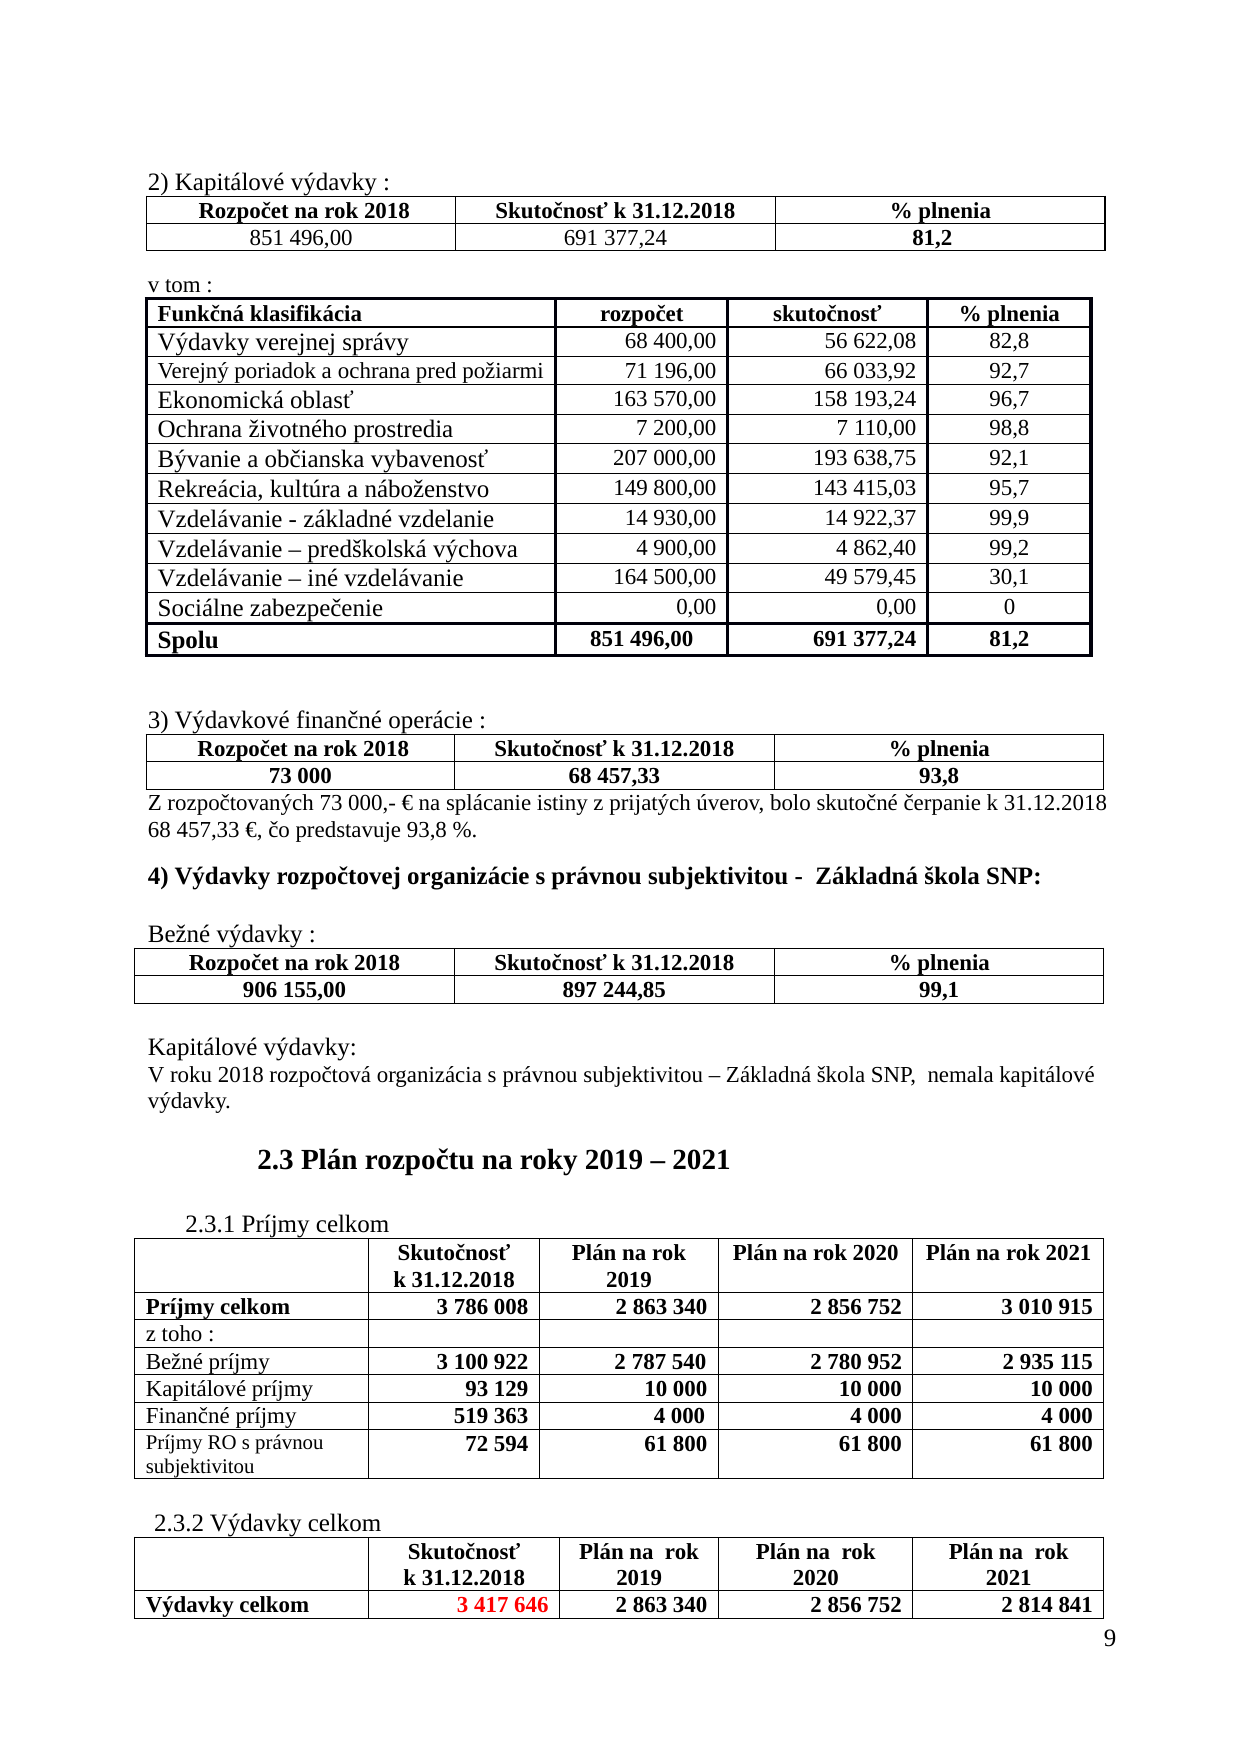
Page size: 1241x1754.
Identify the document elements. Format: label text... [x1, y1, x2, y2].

table_header Plán na rok 2021 [913, 1239, 1103, 1292]
table_cell 73 000 [147, 762, 454, 788]
table_header % plnenia [929, 300, 1089, 326]
table_cell Ekonomická oblasť [148, 385, 554, 413]
table_cell 93 129 [369, 1375, 539, 1402]
table_cell 3 786 008 [369, 1293, 539, 1319]
table_cell Kapitálové príjmy [135, 1375, 368, 1402]
table_cell 81,2 [776, 224, 1104, 250]
table_cell 3 417 646 [369, 1591, 559, 1618]
text 4) Výdavky rozpočtovej organizácie s právnou subjektivitou - Základná škola SNP: [148, 861, 1116, 890]
table_cell 4 000 [719, 1403, 912, 1429]
table_cell 193 638,75 [729, 444, 926, 473]
table_header Skutočnosť k 31.12.2018 [369, 1239, 539, 1292]
table_cell Výdavky celkom [135, 1591, 368, 1618]
table_cell 30,1 [929, 564, 1089, 592]
table_cell Vzdelávanie – iné vzdelávanie [148, 564, 554, 592]
table_cell Príjmy celkom [135, 1293, 368, 1319]
table_cell 99,2 [929, 534, 1089, 562]
text 2.3.2 Výdavky celkom [148, 1508, 1116, 1537]
table_cell 207 000,00 [557, 444, 726, 473]
table_cell [540, 1320, 718, 1347]
table_cell 93,8 [775, 762, 1103, 788]
table_cell 72 594 [369, 1430, 539, 1478]
table_cell 7 110,00 [729, 415, 926, 443]
table_cell Výdavky verejnej správy [148, 328, 554, 356]
text v tom : [148, 271, 1116, 297]
table_header Skutočnosť k 31.12.2018 [456, 197, 775, 223]
table_header Rozpočet na rok 2018 [147, 735, 454, 761]
table_cell 56 622,08 [729, 328, 926, 356]
table_header Plán na rok 2020 [719, 1538, 912, 1590]
table_cell 10 000 [540, 1375, 718, 1402]
table_cell Príjmy RO s právnou subjektivitou [135, 1430, 368, 1478]
text V roku 2018 rozpočtová organizácia s právnou subjektivitou – Základná škola SNP, nemala kapitálové výdavky. [148, 1061, 1116, 1114]
table_cell Verejný poriadok a ochrana pred požiarmi [148, 357, 554, 384]
table_cell 0,00 [729, 593, 926, 622]
table_cell 99,9 [929, 504, 1089, 533]
text Bežné výdavky : [148, 919, 1116, 948]
table_header Plán na rok 2020 [719, 1239, 912, 1292]
table_cell 851 496,00 [557, 625, 726, 654]
table_cell 906 155,00 [135, 976, 454, 1002]
table_cell z toho : [135, 1320, 368, 1347]
table_cell 4 000 [913, 1403, 1103, 1429]
table_cell 897 244,85 [455, 976, 774, 1002]
table_cell Sociálne zabezpečenie [148, 593, 554, 622]
table_header Plán na rok 2019 [540, 1239, 718, 1292]
table_cell 99,1 [775, 976, 1103, 1002]
table_cell 49 579,45 [729, 564, 926, 592]
table_header Skutočnosť k 31.12.2018 [455, 949, 774, 975]
table_header skutočnosť [729, 300, 926, 326]
table_header Skutočnosť k 31.12.2018 [369, 1538, 559, 1590]
table_cell 4 862,40 [729, 534, 926, 562]
table_header rozpočet [557, 300, 726, 326]
table_cell Bežné príjmy [135, 1348, 368, 1374]
table_cell 691 377,24 [456, 224, 775, 250]
table_cell 4 000 [540, 1403, 718, 1429]
table_header Rozpočet na rok 2018 [135, 949, 454, 975]
table_header % plnenia [776, 197, 1104, 223]
text 2.3.1 Príjmy celkom [148, 1209, 1116, 1238]
table_cell Vzdelávanie - základné vzdelanie [148, 504, 554, 533]
table_cell 164 500,00 [557, 564, 726, 592]
table_cell 851 496,00 [147, 224, 455, 250]
table_cell 10 000 [719, 1375, 912, 1402]
table_cell 163 570,00 [557, 385, 726, 413]
table_cell 3 100 922 [369, 1348, 539, 1374]
table_cell Bývanie a občianska vybavenosť [148, 444, 554, 473]
table_cell 2 863 340 [560, 1591, 718, 1618]
table_cell 143 415,03 [729, 474, 926, 503]
table_header % plnenia [775, 735, 1103, 761]
text 3) Výdavkové finančné operácie : [148, 705, 1116, 734]
table_header [135, 1538, 368, 1590]
text Kapitálové výdavky: [148, 1032, 1116, 1061]
table_cell 4 900,00 [557, 534, 726, 562]
table_cell Rekreácia, kultúra a náboženstvo [148, 474, 554, 503]
table_cell 7 200,00 [557, 415, 726, 443]
table_header Plán na rok 2021 [913, 1538, 1103, 1590]
table_cell 691 377,24 [729, 625, 926, 654]
table_cell 519 363 [369, 1403, 539, 1429]
table_cell 2 935 115 [913, 1348, 1103, 1374]
table_cell 14 922,37 [729, 504, 926, 533]
table_cell 0,00 [557, 593, 726, 622]
table_cell 10 000 [913, 1375, 1103, 1402]
table_cell 2 863 340 [540, 1293, 718, 1319]
table_cell 68 400,00 [557, 328, 726, 356]
table_cell [369, 1320, 539, 1347]
table_cell 98,8 [929, 415, 1089, 443]
table_header Rozpočet na rok 2018 [147, 197, 455, 223]
table_cell 14 930,00 [557, 504, 726, 533]
table_cell 96,7 [929, 385, 1089, 413]
table_cell 95,7 [929, 474, 1089, 503]
table_cell Vzdelávanie – predškolská výchova [148, 534, 554, 562]
table_header % plnenia [775, 949, 1103, 975]
text 2.3 Plán rozpočtu na roky 2019 – 2021 [148, 1142, 1116, 1176]
table_cell 92,7 [929, 357, 1089, 384]
table_cell 2 814 841 [913, 1591, 1103, 1618]
table_cell Spolu [148, 625, 554, 654]
table_cell 92,1 [929, 444, 1089, 473]
table_header Skutočnosť k 31.12.2018 [455, 735, 774, 761]
table_cell 68 457,33 [455, 762, 774, 788]
table_cell 2 780 952 [719, 1348, 912, 1374]
table_cell 82,8 [929, 328, 1089, 356]
table_cell 61 800 [913, 1430, 1103, 1478]
table_cell 0 [929, 593, 1089, 622]
table_cell 3 010 915 [913, 1293, 1103, 1319]
text 2) Kapitálové výdavky : [148, 167, 1116, 196]
table_cell [719, 1320, 912, 1347]
table_cell 66 033,92 [729, 357, 926, 384]
table_cell 158 193,24 [729, 385, 926, 413]
table_cell 149 800,00 [557, 474, 726, 503]
table_header [135, 1239, 368, 1292]
table_cell 71 196,00 [557, 357, 726, 384]
table_cell 61 800 [540, 1430, 718, 1478]
table_header Plán na rok 2019 [560, 1538, 718, 1590]
table_cell 2 787 540 [540, 1348, 718, 1374]
text Z rozpočtovaných 73 000,- € na splácanie istiny z prijatých úverov, bolo skutočné čerpanie k 31.12.2018 68 457,33 €, čo predstavuje 93,8 %. [148, 789, 1116, 842]
table_cell 61 800 [719, 1430, 912, 1478]
table_cell 2 856 752 [719, 1293, 912, 1319]
table_cell 2 856 752 [719, 1591, 912, 1618]
table_header Funkčná klasifikácia [148, 300, 554, 326]
table_cell 81,2 [929, 625, 1089, 654]
table_cell Ochrana životného prostredia [148, 415, 554, 443]
table_cell Finančné príjmy [135, 1403, 368, 1429]
table_cell [913, 1320, 1103, 1347]
